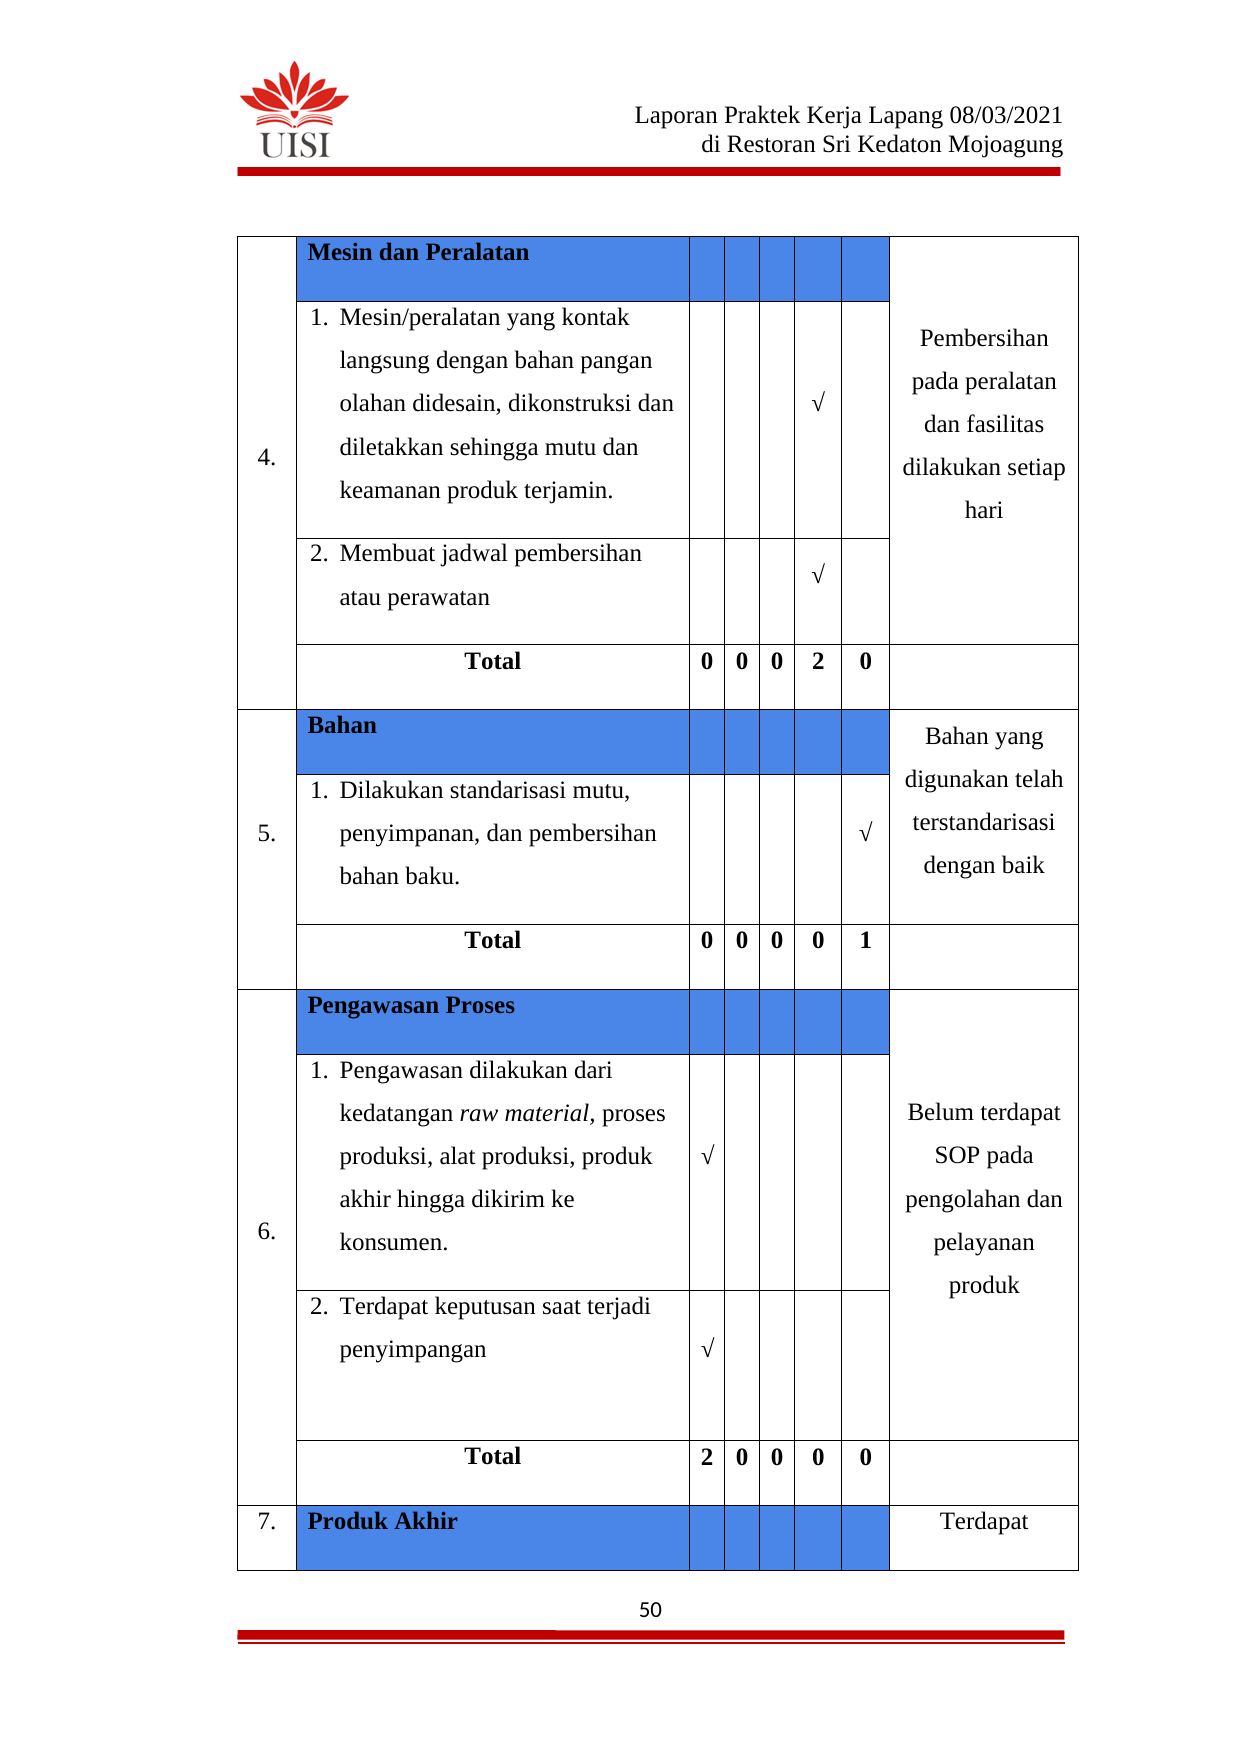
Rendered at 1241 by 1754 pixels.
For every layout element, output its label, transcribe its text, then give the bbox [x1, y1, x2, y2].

table_cell [725, 1291, 759, 1440]
table_cell [760, 1291, 794, 1440]
table_cell Total [297, 645, 689, 709]
table_cell 0 [725, 1441, 759, 1505]
table_cell 2 [690, 1441, 724, 1505]
table_cell 1 [842, 925, 889, 989]
table_cell 0 [842, 1441, 889, 1505]
table_cell Total [297, 1441, 689, 1505]
table_cell 0 [690, 925, 724, 989]
table_cell [760, 990, 794, 1054]
table_cell [842, 710, 889, 774]
table_cell Pengawasan Proses [297, 990, 689, 1054]
table_cell 0 [760, 1441, 794, 1505]
table_cell [690, 1291, 724, 1440]
table_cell Terdapat pencatatan menu pada pesanan pelanggan saja [890, 1506, 1078, 1570]
table_cell [890, 925, 1078, 989]
table_cell [842, 1506, 889, 1570]
table_cell Produk Akhir [297, 1506, 689, 1570]
table_cell [795, 1055, 841, 1290]
table_cell 0 [690, 645, 724, 709]
table_cell [690, 302, 724, 537]
table_cell Mesin dan Peralatan [297, 237, 689, 301]
table_cell [842, 539, 889, 644]
table_cell [690, 710, 724, 774]
table_cell [842, 1055, 889, 1290]
table_cell Total [297, 925, 689, 989]
table_cell 4. [238, 237, 296, 709]
table_cell [760, 1506, 794, 1570]
table_cell [795, 775, 841, 924]
table_cell [690, 1055, 724, 1290]
table_cell 6. [238, 990, 296, 1505]
table_cell [795, 710, 841, 774]
table_cell [795, 990, 841, 1054]
table_cell Mesin/peralatan yang kontak langsung dengan bahan pangan olahan didesain, dikonstruksi dan diletakkan sehingga mutu dan keamanan produk terjamin. [297, 302, 689, 537]
table_cell 0 [760, 925, 794, 989]
table_cell 0 [795, 1441, 841, 1505]
table_cell Terdapat keputusan saat terjadi penyimpangan [297, 1291, 689, 1440]
table_cell Belum terdapat SOP pada pengolahan dan pelayanan produk [890, 990, 1078, 1440]
table_cell Membuat jadwal pembersihan atau perawatan [297, 539, 689, 644]
table_cell [795, 302, 841, 537]
table_cell [690, 1506, 724, 1570]
table_cell Bahan [297, 710, 689, 774]
table_cell 0 [842, 645, 889, 709]
table_cell [760, 237, 794, 301]
table_cell [760, 775, 794, 924]
table_cell [760, 1055, 794, 1290]
table_cell [725, 710, 759, 774]
table_cell 5. [238, 710, 296, 989]
table_cell Bahan yang digunakan telah terstandarisasi dengan baik [890, 710, 1078, 924]
table_cell [890, 645, 1078, 709]
table_cell 7. [238, 1506, 296, 1570]
table_cell 0 [725, 925, 759, 989]
table_cell 0 [725, 645, 759, 709]
table_cell [842, 237, 889, 301]
table_cell [690, 237, 724, 301]
table_cell [725, 1055, 759, 1290]
table_cell [725, 1506, 759, 1570]
table_cell [725, 775, 759, 924]
table_cell [842, 775, 889, 924]
table_cell [690, 539, 724, 644]
table_cell [690, 775, 724, 924]
table_cell [795, 237, 841, 301]
picture [237, 61, 1064, 176]
table_cell [842, 302, 889, 537]
table_cell [795, 1291, 841, 1440]
table_cell [725, 539, 759, 644]
table_cell 0 [795, 925, 841, 989]
table_cell [795, 1506, 841, 1570]
table_cell 2 [795, 645, 841, 709]
table_cell [725, 990, 759, 1054]
table_cell [890, 1441, 1078, 1505]
table_cell Dilakukan standarisasi mutu, penyimpanan, dan pembersihan bahan baku. [297, 775, 689, 924]
table_cell Pembersihan pada peralatan dan fasilitas dilakukan setiap hari [890, 237, 1078, 644]
table_cell [725, 237, 759, 301]
table_cell [725, 302, 759, 537]
table_cell [795, 539, 841, 644]
table_cell [842, 1291, 889, 1440]
table_cell [760, 539, 794, 644]
table_cell [760, 710, 794, 774]
table_cell 0 [760, 645, 794, 709]
table_cell [842, 990, 889, 1054]
table_cell [690, 990, 724, 1054]
table_cell [760, 302, 794, 537]
table_cell Pengawasan dilakukan dari kedatangan raw material, proses produksi, alat produksi, produk akhir hingga dikirim ke konsumen. [297, 1055, 689, 1290]
